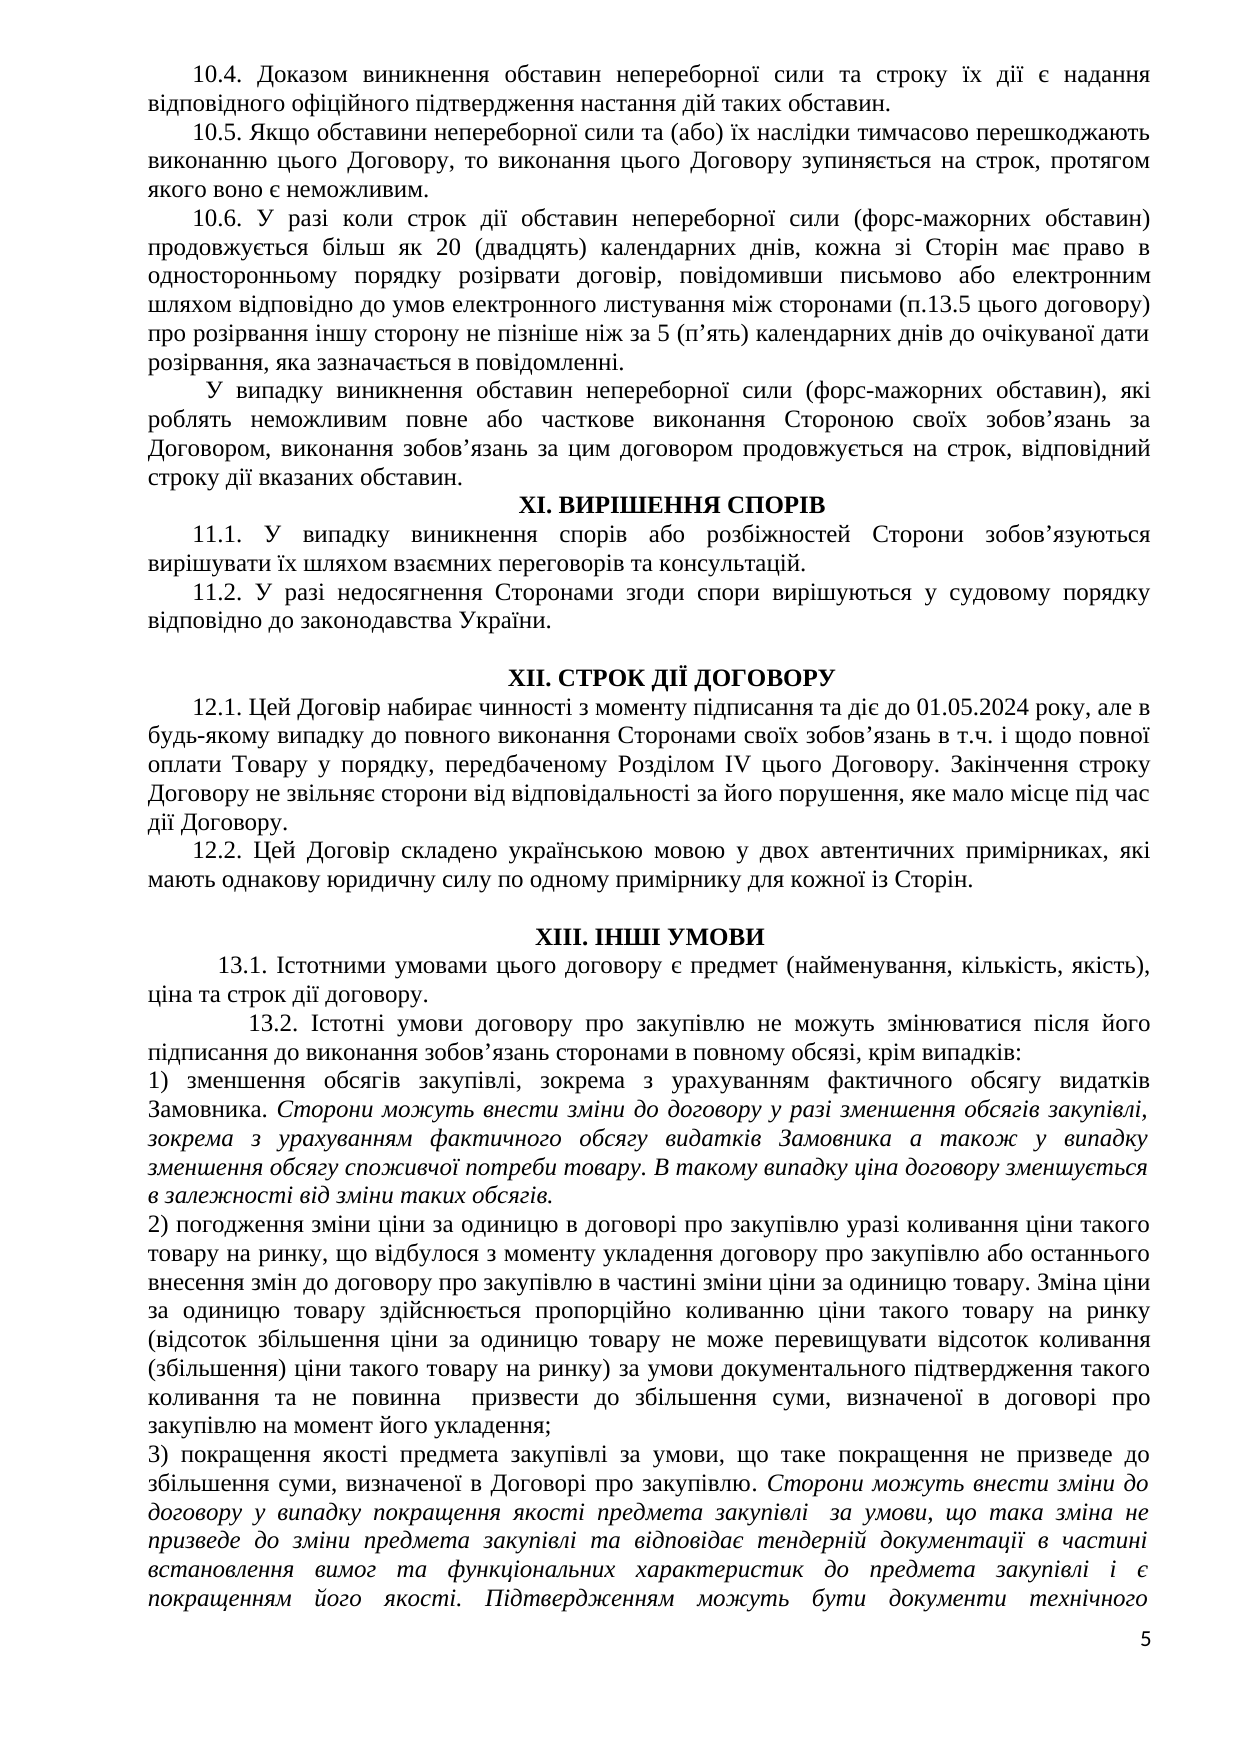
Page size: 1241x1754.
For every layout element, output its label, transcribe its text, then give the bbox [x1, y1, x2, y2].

text ХІII. ІНШІ УМОВИ [148, 922, 1152, 950]
text 11.1. У випадку виникнення спорів або розбіжностей Сторони зобов’язуються вирішувати їх шляхом взаємних переговорів та консультацій. [148, 519, 1152, 577]
text 1) зменшення обсягів закупівлі, зокрема з урахуванням фактичного обсягу видатків Замовника. Сторони можуть внести зміни до договору у разі зменшення обсягів закупівлі, зокрема з урахуванням фактичного обсягу видатків Замовника а також у випадку зменшення обсягу споживчої потреби товару. В такому випадку ціна договору зменшується в залежності від зміни таких обсягів. [148, 1065, 1152, 1209]
text У випадку виникнення обставин непереборної сили (форс-мажорних обставин), які роблять неможливим повне або часткове виконання Стороною своїх зобов’язань за Договором, виконання зобов’язань за цим договором продовжується на строк, відповідний строку дії вказаних обставин. [148, 375, 1152, 490]
text 10.5. Якщо обставини непереборної сили та (або) їх наслідки тимчасово перешкоджають виконанню цього Договору, то виконання цього Договору зупиняється на строк, протягом якого воно є неможливим. [148, 117, 1152, 203]
text 13.2. Істотні умови договору про закупівлю не можуть змінюватися після його підписання до виконання зобов’язань сторонами в повному обсязі, крім випадків: [148, 1008, 1152, 1065]
text 2) погодження зміни ціни за одиницю в договорі про закупівлю уразі коливання ціни такого товару на ринку, що відбулося з моменту укладення договору про закупівлю або останнього внесення змін до договору про закупівлю в частині зміни ціни за одиницю товару. Зміна ціни за одиницю товару здійснюється пропорційно коливанню ціни такого товару на ринку (відсоток збільшення ціни за одиницю товару не може перевищувати відсоток коливання (збільшення) ціни такого товару на ринку) за умови документального підтвердження такого коливання та не повинна призвести до збільшення суми, визначеної в договорі про закупівлю на момент його укладення; [148, 1209, 1152, 1439]
text XI. ВИРІШЕННЯ СПОРІВ [148, 490, 1152, 519]
text 12.2. Цей Договір складено українською мовою у двох автентичних примірниках, які мають однакову юридичну силу по одному примірнику для кожної із Сторін. [148, 835, 1152, 893]
text 12.1. Цей Договір набирає чинності з моменту підписання та діє до 01.05.2024 року, але в будь-якому випадку до повного виконання Сторонами своїх зобов’язань в т.ч. і щодо повної оплати Товару у порядку, передбаченому Розділом IV цього Договору. Закінчення строку Договору не звільняє сторони від відповідальності за його порушення, яке мало місце під час дії Договору. [148, 692, 1152, 835]
text 10.6. У разі коли строк дії обставин непереборної сили (форс-мажорних обставин) продовжується більш як 20 (двадцять) календарних днів, кожна зі Сторін має право в односторонньому порядку розірвати договір, повідомивши письмово або електронним шляхом відповідно до умов електронного листування між сторонами (п.13.5 цього договору) про розірвання іншу сторону не пізніше ніж за 5 (п’ять) календарних днів до очікуваної дати розірвання, яка зазначається в повідомленні. [148, 203, 1152, 375]
text 10.4. Доказом виникнення обставин непереборної сили та строку їх дії є надання відповідного офіційного підтвердження настання дій таких обставин. [148, 59, 1152, 117]
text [148, 1439, 1152, 1612]
text 13.1. Істотними умовами цього договору є предмет (найменування, кількість, якість), ціна та строк дії договору. [148, 950, 1152, 1008]
text 11.2. У разі недосягнення Сторонами згоди спори вирішуються у судовому порядку відповідно до законодавства України. [148, 577, 1152, 634]
text XII. СТРОК ДІЇ ДОГОВОРУ [148, 663, 1152, 692]
